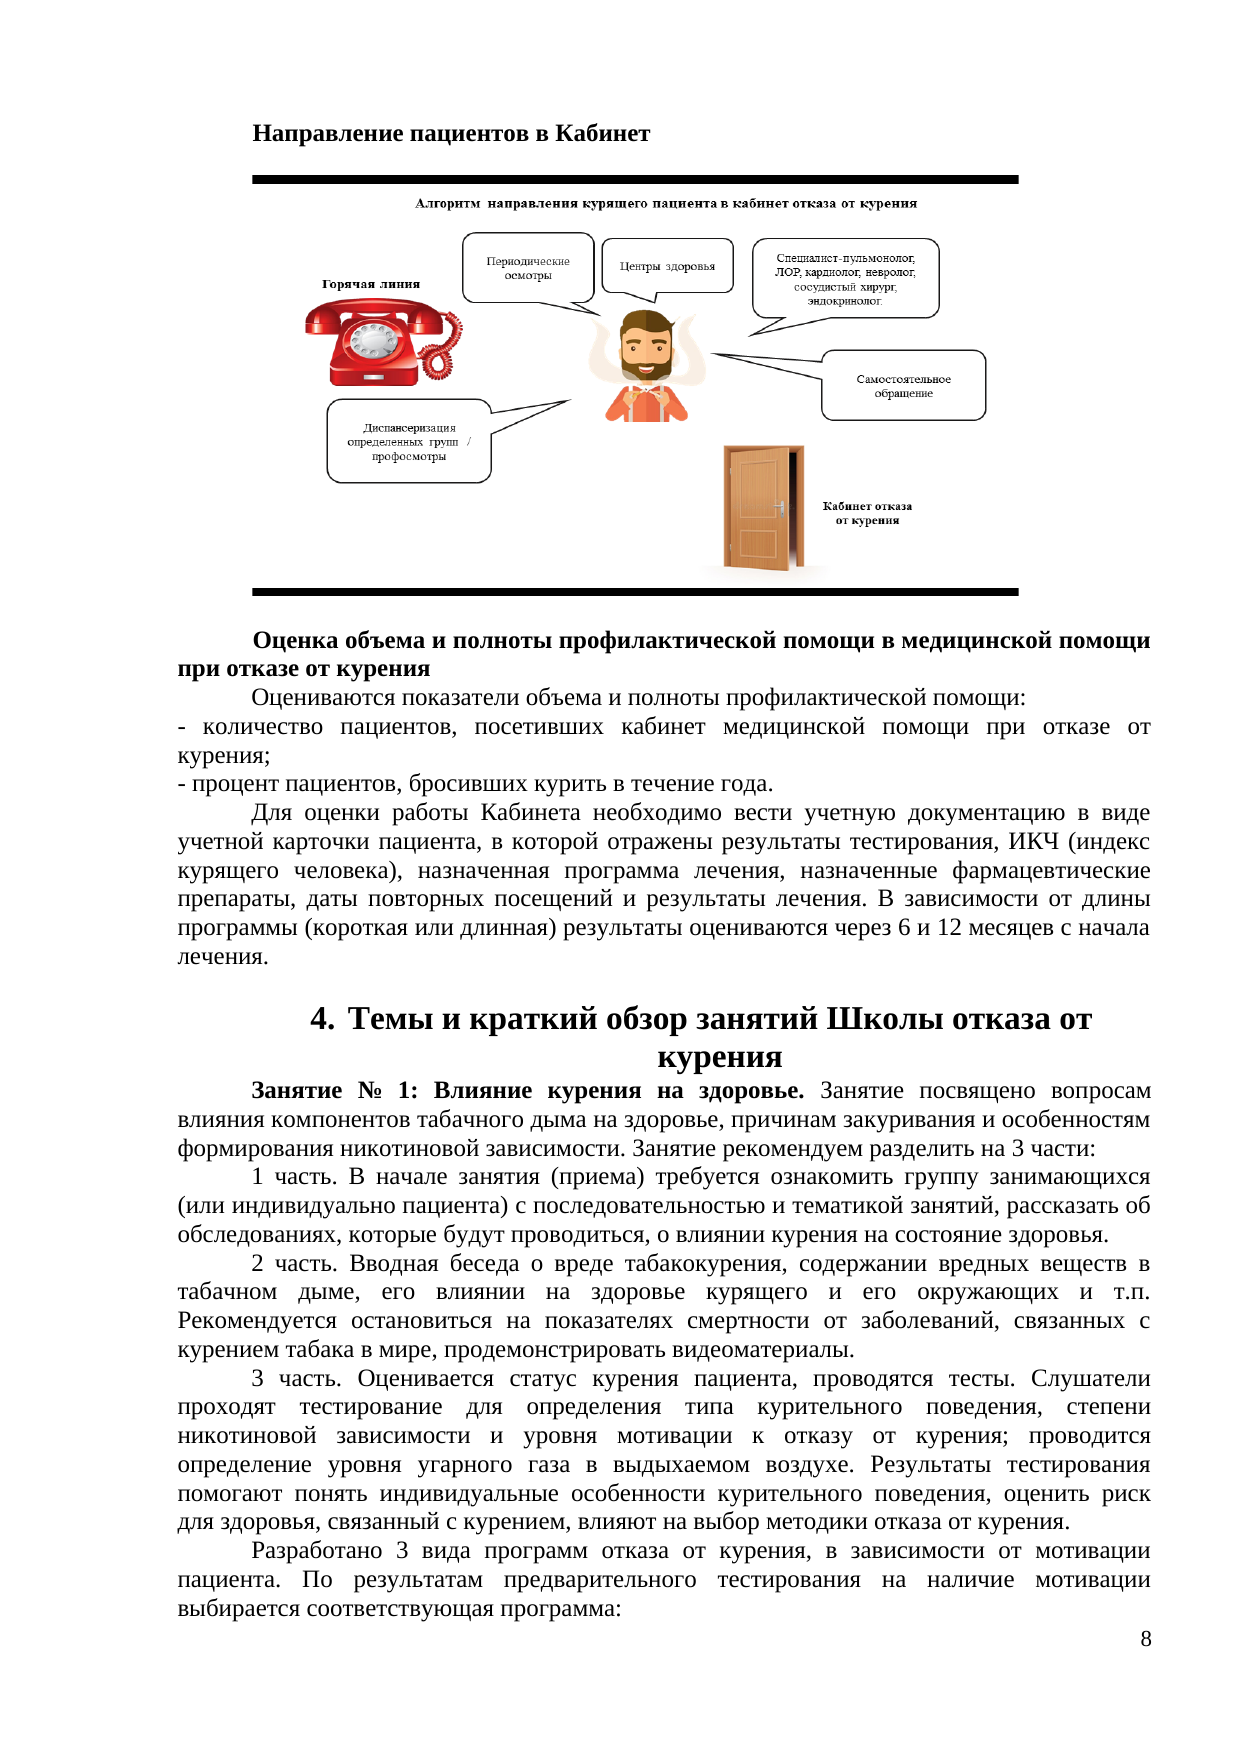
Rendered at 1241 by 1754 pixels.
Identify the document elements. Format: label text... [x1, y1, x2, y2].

list Темы и краткий обзор занятий Школы отказа от курения [251, 998, 1152, 1075]
text - количество пациентов, посетивших кабинет медицинской помощи при отказе от курения; [177, 711, 1152, 768]
picture [252, 175, 1019, 596]
text Для оценки работы Кабинета необходимо вести учетную документацию в виде учетной карточки пациента, в которой отражены результаты тестирования, ИКЧ (индекс курящего человека), назначенная программа лечения, назначенные фармацевтические препараты, даты повторных посещений и результаты лечения. В зависимости от длины программы (короткая или длинная) результаты оцениваются через 6 и 12 месяцев с начала лечения. [177, 797, 1152, 970]
text - процент пациентов, бросивших курить в течение года. [177, 768, 1152, 797]
text Занятие № 1: Влияние курения на здоровье. Занятие посвящено вопросам влияния компонентов табачного дыма на здоровье, причинам закуривания и особенностям формирования никотиновой зависимости. Занятие рекомендуем разделить на 3 части: [177, 1075, 1152, 1161]
text 2 часть. Вводная беседа о вреде табакокурения, содержании вредных веществ в табачном дыме, его влиянии на здоровье курящего и его окружающих и т.п. Рекомендуется остановиться на показателях смертности от заболеваний, связанных с курением табака в мире, продемонстрировать видеоматериалы. [177, 1248, 1152, 1363]
text 1 часть. В начале занятия (приема) требуется ознакомить группу занимающихся (или индивидуально пациента) с последовательностью и тематикой занятий, рассказать об обследованиях, которые будут проводиться, о влиянии курения на состояние здоровья. [177, 1161, 1152, 1248]
text 3 часть. Оценивается статус курения пациента, проводятся тесты. Слушатели проходят тестирование для определения типа курительного поведения, степени никотиновой зависимости и уровня мотивации к отказу от курения; проводится определение уровня угарного газа в выдыхаемом воздухе. Результаты тестирования помогают понять индивидуальные особенности курительного поведения, оценить риск для здоровья, связанный с курением, влияют на выбор методики отказа от курения. [177, 1363, 1152, 1535]
text Оцениваются показатели объема и полноты профилактической помощи: [177, 682, 1152, 711]
text Разработано 3 вида программ отказа от курения, в зависимости от мотивации пациента. По результатам предварительного тестирования на наличие мотивации выбирается соответствующая программа: [177, 1535, 1152, 1621]
text Направление пациентов в Кабинет [177, 118, 1152, 147]
text Оценка объема и полноты профилактической помощи в медицинской помощи при отказе от курения [177, 625, 1152, 682]
